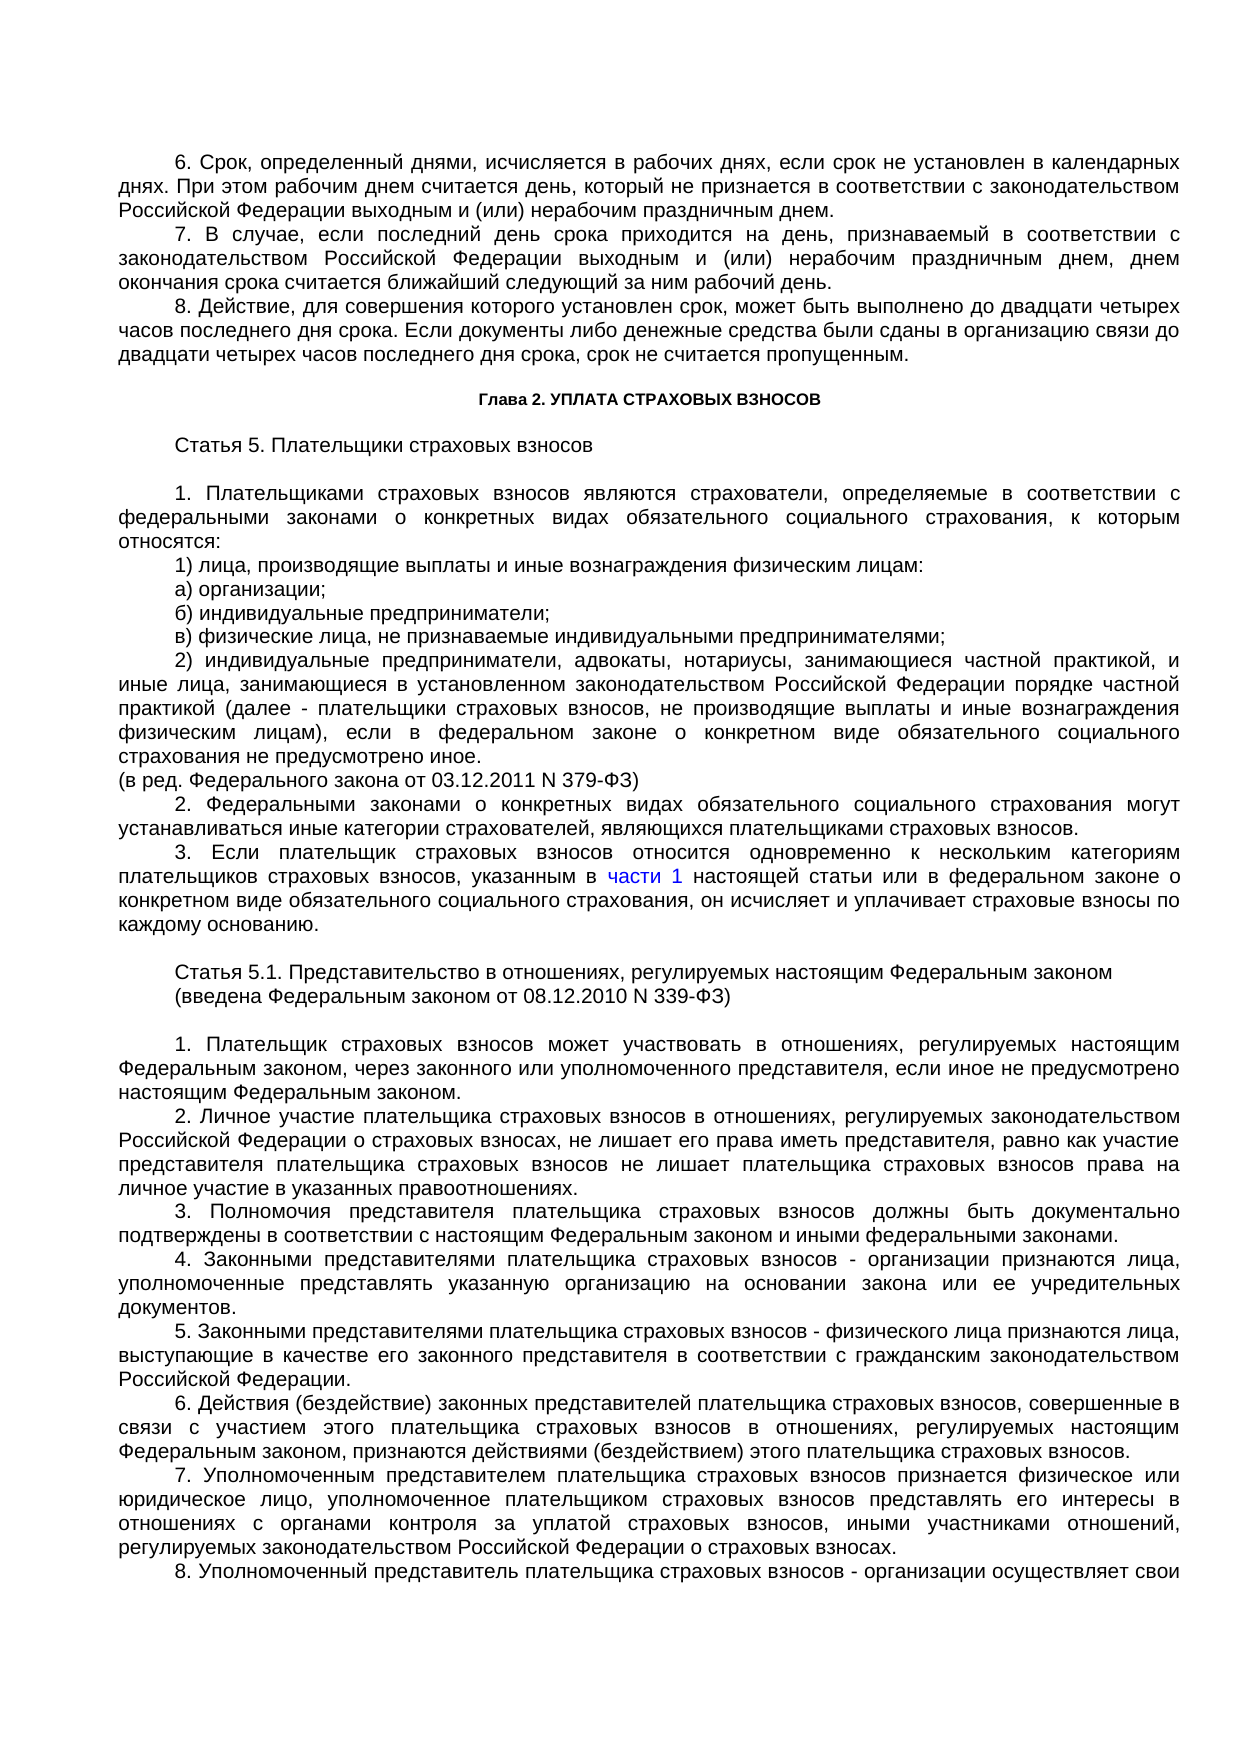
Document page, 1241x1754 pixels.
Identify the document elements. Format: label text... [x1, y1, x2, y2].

text 1. Плательщиками страховых взносов являются страхователи, определяемые в соответствии с федеральными законами о конкретных видах обязательного социального страхования, к которым относятся: [118, 481, 1181, 552]
text 3. Полномочия представителя плательщика страховых взносов должны быть документально подтверждены в соответствии с настоящим Федеральным законом и иными федеральными законами. [118, 1199, 1181, 1247]
text Статья 5.1. Представительство в отношениях, регулируемых настоящим Федеральным законом [118, 960, 1181, 984]
text 2. Личное участие плательщика страховых взносов в отношениях, регулируемых законодательством Российской Федерации о страховых взносах, не лишает его права иметь представителя, равно как участие представителя плательщика страховых взносов не лишает плательщика страховых взносов права на личное участие в указанных правоотношениях. [118, 1103, 1181, 1199]
text в) физические лица, не признаваемые индивидуальными предпринимателями; [118, 624, 1181, 648]
title Глава 2. УПЛАТА СТРАХОВЫХ ВЗНОСОВ [118, 389, 1181, 409]
text а) организации; [118, 576, 1181, 600]
text 1) лица, производящие выплаты и иные вознаграждения физическим лицам: [118, 552, 1181, 576]
text (в ред. Федерального закона от 03.12.2011 N 379-ФЗ) [118, 768, 1181, 792]
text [118, 1559, 1181, 1583]
text 7. Уполномоченным представителем плательщика страховых взносов признается физическое или юридическое лицо, уполномоченное плательщиком страховых взносов представлять его интересы в отношениях с органами контроля за уплатой страховых взносов, иными участниками отношений, регулируемых законодательством Российской Федерации о страховых взносах. [118, 1463, 1181, 1559]
text Статья 5. Плательщики страховых взносов [118, 433, 1181, 457]
text 2) индивидуальные предприниматели, адвокаты, нотариусы, занимающиеся частной практикой, и иные лица, занимающиеся в установленном законодательством Российской Федерации порядке частной практикой (далее - плательщики страховых взносов, не производящие выплаты и иные вознаграждения физическим лицам), если в федеральном законе о конкретном виде обязательного социального страхования не предусмотрено иное. [118, 648, 1181, 768]
text 6. Срок, определенный днями, исчисляется в рабочих днях, если срок не установлен в календарных днях. При этом рабочим днем считается день, который не признается в соответствии с законодательством Российской Федерации выходным и (или) нерабочим праздничным днем. [118, 150, 1181, 222]
text 4. Законными представителями плательщика страховых взносов - организации признаются лица, уполномоченные представлять указанную организацию на основании закона или ее учредительных документов. [118, 1247, 1181, 1319]
text 2. Федеральными законами о конкретных видах обязательного социального страхования могут устанавливаться иные категории страхователей, являющихся плательщиками страховых взносов. [118, 792, 1181, 840]
text 3. Если плательщик страховых взносов относится одновременно к нескольким категориям плательщиков страховых взносов, указанным в части 1 настоящей статьи или в федеральном законе о конкретном виде обязательного социального страхования, он исчисляет и уплачивает страховые взносы по каждому основанию. [118, 840, 1181, 936]
text (введена Федеральным законом от 08.12.2010 N 339-ФЗ) [118, 984, 1181, 1008]
text 5. Законными представителями плательщика страховых взносов - физического лица признаются лица, выступающие в качестве его законного представителя в соответствии с гражданским законодательством Российской Федерации. [118, 1319, 1181, 1391]
text 8. Действие, для совершения которого установлен срок, может быть выполнено до двадцати четырех часов последнего дня срока. Если документы либо денежные средства были сданы в организацию связи до двадцати четырех часов последнего дня срока, срок не считается пропущенным. [118, 294, 1181, 366]
text б) индивидуальные предприниматели; [118, 600, 1181, 624]
text 7. В случае, если последний день срока приходится на день, признаваемый в соответствии с законодательством Российской Федерации выходным и (или) нерабочим праздничным днем, днем окончания срока считается ближайший следующий за ним рабочий день. [118, 222, 1181, 294]
text 1. Плательщик страховых взносов может участвовать в отношениях, регулируемых настоящим Федеральным законом, через законного или уполномоченного представителя, если иное не предусмотрено настоящим Федеральным законом. [118, 1032, 1181, 1103]
text 6. Действия (бездействие) законных представителей плательщика страховых взносов, совершенные в связи с участием этого плательщика страховых взносов в отношениях, регулируемых настоящим Федеральным законом, признаются действиями (бездействием) этого плательщика страховых взносов. [118, 1391, 1181, 1463]
